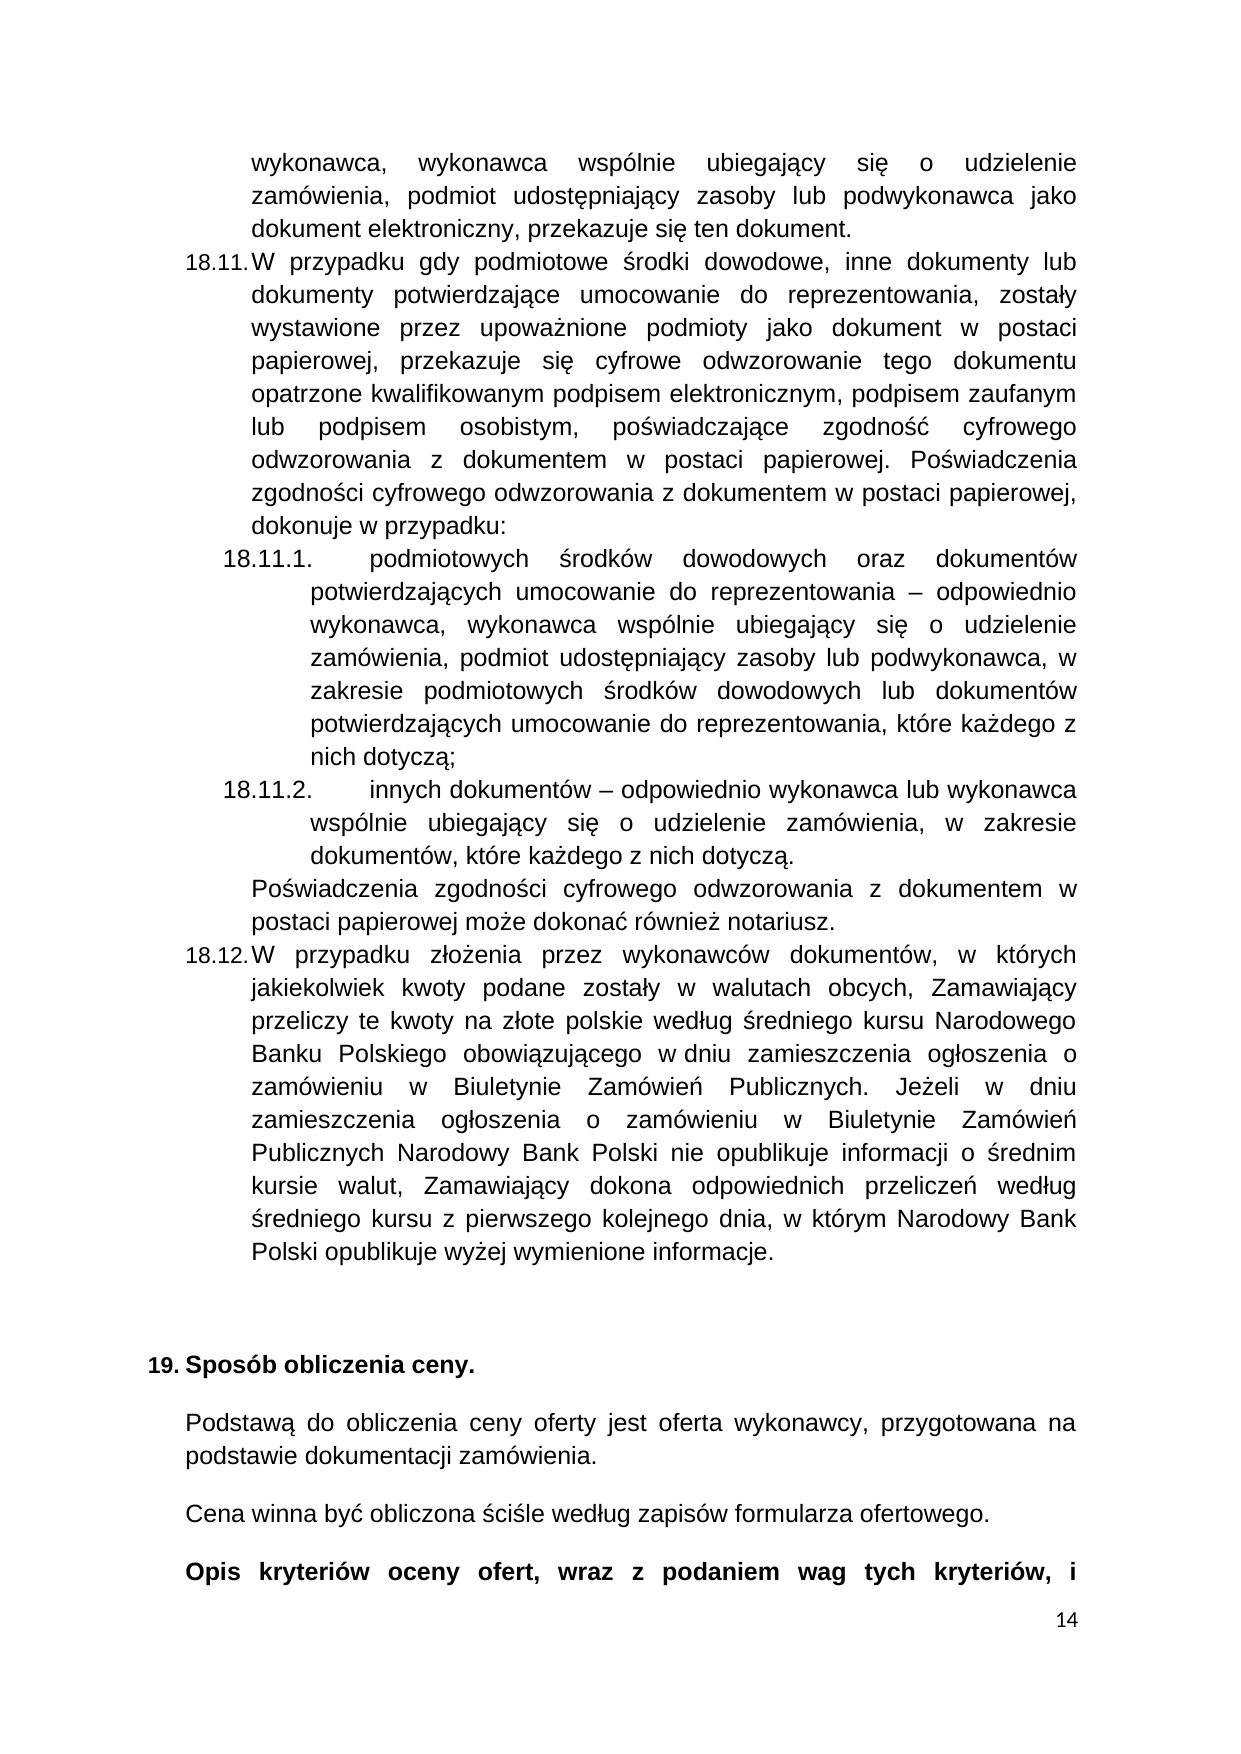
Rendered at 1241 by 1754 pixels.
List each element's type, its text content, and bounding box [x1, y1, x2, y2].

subtitle Cena winna być obliczona ściśle według zapisów formularza ofertowego. [185, 1499, 1078, 1528]
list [185, 148, 1078, 242]
subtitle Sposób obliczenia ceny. [148, 1350, 1078, 1379]
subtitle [185, 1557, 1078, 1586]
list W przypadku gdy podmiotowe środki dowodowe, inne dokumenty lub dokumenty potwierdzające umocowanie do reprezentowania, zostały wystawione przez upoważnione podmioty jako dokument w postaci papierowej, przekazuje się cyfrowe odwzorowanie tego dokumentu opatrzone kwalifikowanym podpisem elektronicznym, podpisem zaufanym lub podpisem osobistym, poświadczające zgodność cyfrowego odwzorowania z dokumentem w postaci papierowej. Poświadczenia zgodności cyfrowego odwzorowania z dokumentem w postaci papierowej, dokonuje w przypadku: [185, 247, 1078, 540]
list W przypadku złożenia przez wykonawców dokumentów, w których jakiekolwiek kwoty podane zostały w walutach obcych, Zamawiający przeliczy te kwoty na złote polskie według średniego kursu Narodowego Banku Polskiego obowiązującego w dniu zamieszczenia ogłoszenia o zamówieniu w Biuletynie Zamówień Publicznych. Jeżeli w dniu zamieszczenia ogłoszenia o zamówieniu w Biuletynie Zamówień Publicznych Narodowy Bank Polski nie opublikuje informacji o średnim kursie walut, Zamawiający dokona odpowiednich przeliczeń według średniego kursu z pierwszego kolejnego dnia, w którym Narodowy Bank Polski opublikuje wyżej wymienione informacje. [185, 940, 1078, 1266]
list podmiotowych środków dowodowych oraz dokumentów potwierdzających umocowanie do reprezentowania – odpowiednio wykonawca, wykonawca wspólnie ubiegający się o udzielenie zamówienia, podmiot udostępniający zasoby lub podwykonawca, w zakresie podmiotowych środków dowodowych lub dokumentów potwierdzających umocowanie do reprezentowania, które każdego z nich dotyczą; [223, 544, 1078, 771]
text Poświadczenia zgodności cyfrowego odwzorowania z dokumentem w postaci papierowej może dokonać również notariusz. [251, 874, 1078, 936]
subtitle Podstawą do obliczenia ceny oferty jest oferta wykonawcy, przygotowana na podstawie dokumentacji zamówienia. [185, 1408, 1078, 1470]
list innych dokumentów – odpowiednio wykonawca lub wykonawca wspólnie ubiegający się o udzielenie zamówienia, w zakresie dokumentów, które każdego z nich dotyczą. [223, 775, 1078, 870]
